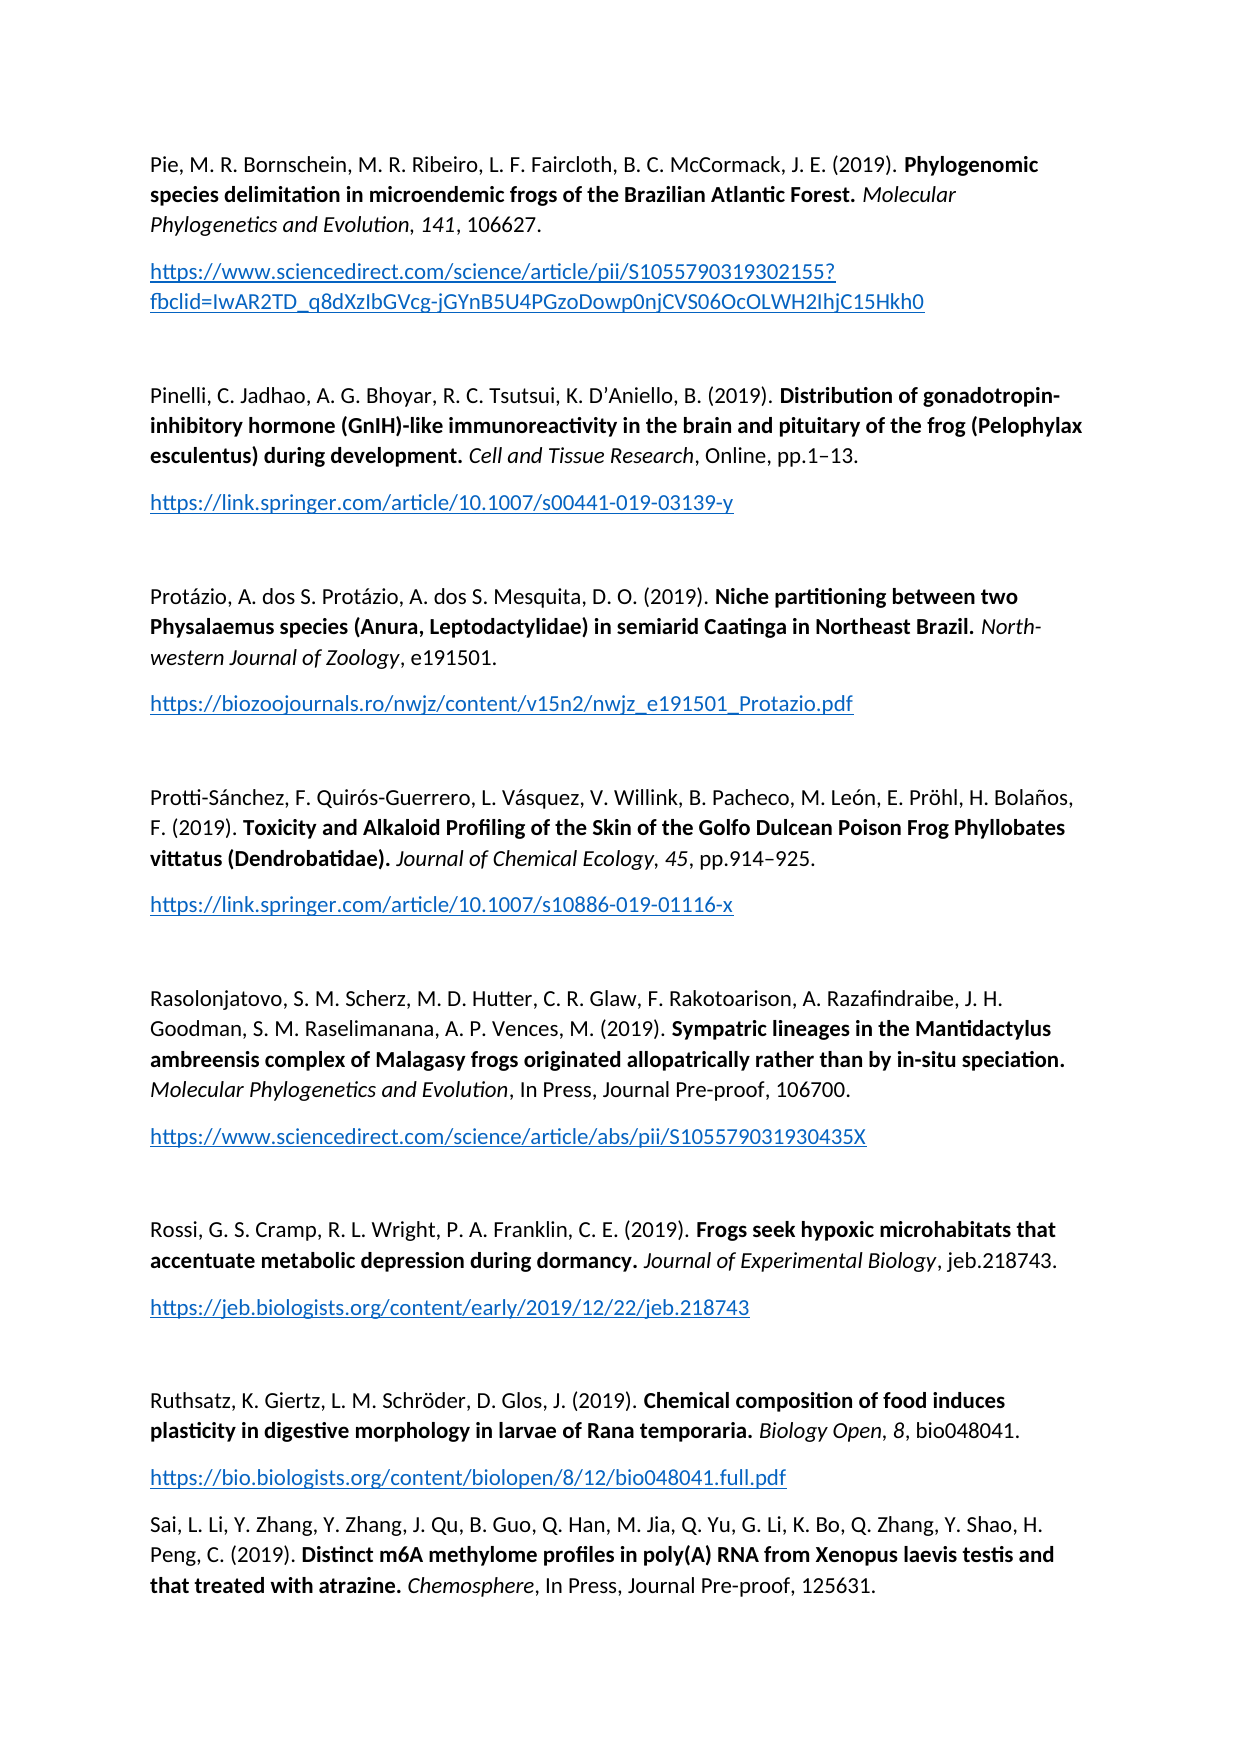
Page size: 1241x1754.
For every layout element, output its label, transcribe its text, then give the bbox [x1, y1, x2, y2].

text https://link.springer.com/article/10.1007/s00441-019-03139-y [150, 488, 1090, 517]
text Ruthsatz, K. Giertz, L. M. Schröder, D. Glos, J. (2019). Chemical composition of food induces plasticity in digestive morphology in larvae of Rana temporaria. Biology Open, 8, bio048041. [150, 1386, 1090, 1445]
text Sai, L. Li, Y. Zhang, Y. Zhang, J. Qu, B. Guo, Q. Han, M. Jia, Q. Yu, G. Li, K. Bo, Q. Zhang, Y. Shao, H. Peng, C. (2019). Distinct m6A methylome profiles in poly(A) RNA from Xenopus laevis testis and that treated with atrazine. Chemosphere, In Press, Journal Pre-proof, 125631. [150, 1510, 1090, 1599]
text https://bio.biologists.org/content/biolopen/8/12/bio048041.full.pdf [150, 1463, 1090, 1492]
text https://biozoojournals.ro/nwjz/content/v15n2/nwjz_e191501_Protazio.pdf [150, 689, 1090, 718]
text https://link.springer.com/article/10.1007/s10886-019-01116-x [150, 891, 1090, 919]
text https://jeb.biologists.org/content/early/2019/12/22/jeb.218743 [150, 1293, 1090, 1321]
text Rasolonjatovo, S. M. Scherz, M. D. Hutter, C. R. Glaw, F. Rakotoarison, A. Razafindraibe, J. H. Goodman, S. M. Raselimanana, A. P. Vences, M. (2019). Sympatric lineages in the Mantidactylus ambreensis complex of Malagasy frogs originated allopatrically rather than by in-situ speciation. Molecular Phylogenetics and Evolution, In Press, Journal Pre-proof, 106700. [150, 984, 1090, 1103]
text Protázio, A. dos S. Protázio, A. dos S. Mesquita, D. O. (2019). Niche partitioning between two Physalaemus species (Anura, Leptodactylidae) in semiarid Caatinga in Northeast Brazil. North-western Journal of Zoology, e191501. [150, 582, 1090, 671]
text Protti-Sánchez, F. Quirós-Guerrero, L. Vásquez, V. Willink, B. Pacheco, M. León, E. Pröhl, H. Bolaños, F. (2019). Toxicity and Alkaloid Profiling of the Skin of the Golfo Dulcean Poison Frog Phyllobates vittatus (Dendrobatidae). Journal of Chemical Ecology, 45, pp.914–925. [150, 783, 1090, 872]
text Pie, M. R. Bornschein, M. R. Ribeiro, L. F. Faircloth, B. C. McCormack, J. E. (2019). Phylogenomic species delimitation in microendemic frogs of the Brazilian Atlantic Forest. Molecular Phylogenetics and Evolution, 141, 106627. [150, 150, 1090, 238]
text https://www.sciencedirect.com/science/article/abs/pii/S105579031930435X [150, 1122, 1090, 1150]
text https://www.sciencedirect.com/science/article/pii/S1055790319302155?fbclid=IwAR2TD_q8dXzIbGVcg-jGYnB5U4PGzoDowp0njCVS06OcOLWH2IhjC15Hkh0 [150, 257, 1090, 316]
text Pinelli, C. Jadhao, A. G. Bhoyar, R. C. Tsutsui, K. D’Aniello, B. (2019). Distribution of gonadotropin-inhibitory hormone (GnIH)-like immunoreactivity in the brain and pituitary of the frog (Pelophylax esculentus) during development. Cell and Tissue Research, Online, pp.1–13. [150, 381, 1090, 470]
text Rossi, G. S. Cramp, R. L. Wright, P. A. Franklin, C. E. (2019). Frogs seek hypoxic microhabitats that accentuate metabolic depression during dormancy. Journal of Experimental Biology, jeb.218743. [150, 1216, 1090, 1274]
